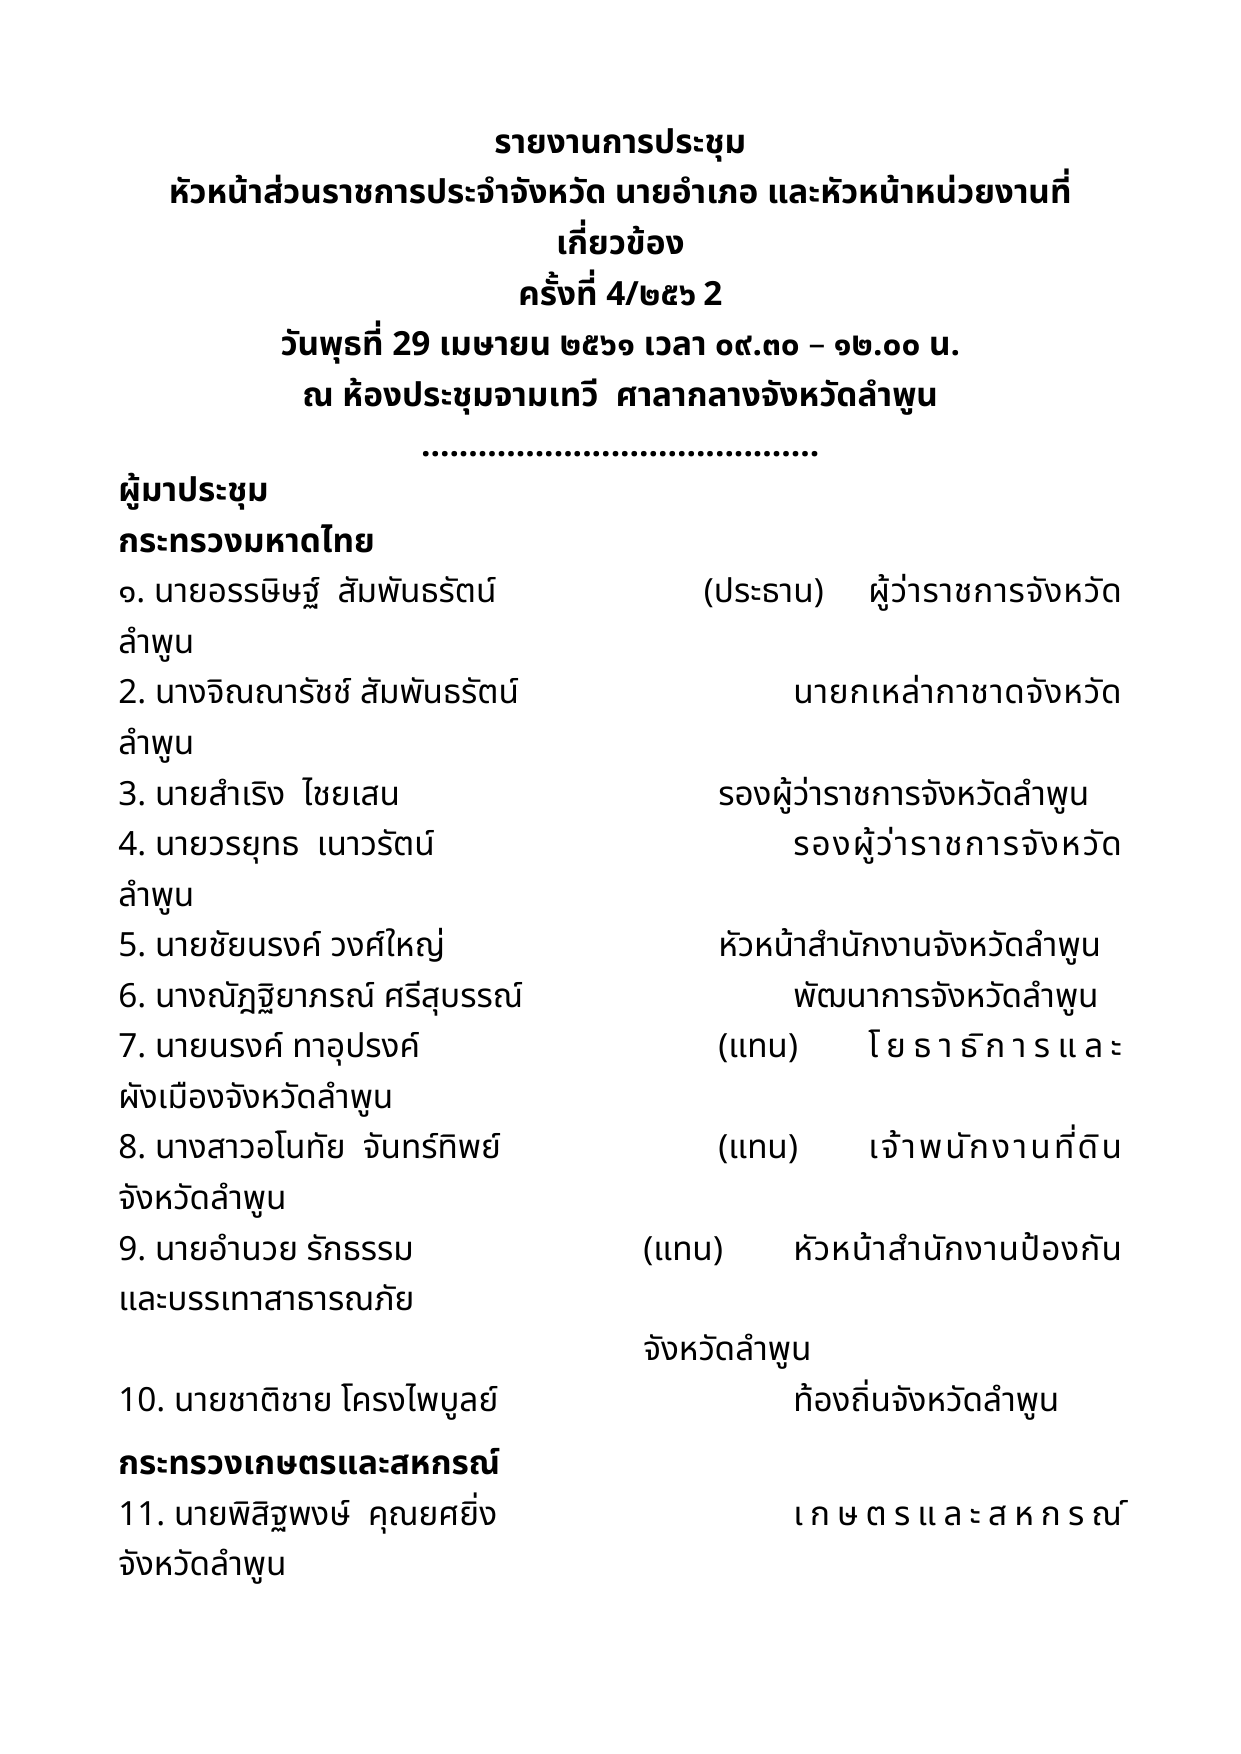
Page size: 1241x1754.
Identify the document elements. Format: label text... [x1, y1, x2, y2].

text 2. นางจิณณารัชช์ สัมพันธรัตน์ นายกเหล่ากาชาดจังหวัดลำพูน [118, 668, 1122, 769]
text กระทรวงเกษตรและสหกรณ์ [118, 1439, 1122, 1489]
text หัวหน้าส่วนราชการประจำจังหวัด นายอำเภอ และหัวหน้าหน่วยงานที่เกี่ยวข้อง [118, 168, 1122, 269]
text วันพุธที่ 29 เมษายน ๒๕๖๑ เวลา ๐๙.๓๐ – ๑๒.๐๐ น. [118, 320, 1122, 371]
text 7. นายนรงค์ ทาอุปรงค์ (แทน) โยธาธิการและผังเมืองจังหวัดลำพูน [118, 1022, 1122, 1123]
text กระทรวงมหาดไทย [118, 517, 1122, 567]
text ผู้มาประชุม [118, 466, 1122, 517]
text รายงานการประชุม [118, 118, 1122, 168]
text ๑. นายอรรษิษฐ์ สัมพันธรัตน์ (ประธาน) ผู้ว่าราชการจังหวัดลำพูน [118, 567, 1122, 668]
text จังหวัดลำพูน [118, 1325, 1122, 1376]
text 10. นายชาติชาย โครงไพบูลย์ ท้องถิ่นจังหวัดลำพูน [118, 1376, 1122, 1426]
text 6. นางณัฎฐิยาภรณ์ ศรีสุบรรณ์ พัฒนาการจังหวัดลำพูน [118, 972, 1122, 1022]
text ณ ห้องประชุมจามเทวี ศาลากลางจังหวัดลำพูน [118, 371, 1122, 421]
text 3. นายสำเริง ไชยเสน รองผู้ว่าราชการจังหวัดลำพูน [118, 769, 1122, 820]
text ครั้งที่ 4/๒๕๖2 [118, 269, 1122, 320]
text 4. นายวรยุทธ เนาวรัตน์ รองผู้ว่าราชการจังหวัดลำพูน [118, 820, 1122, 921]
text 9. นายอำนวย รักธรรม (แทน) หัวหน้าสำนักงานป้องกันและบรรเทาสาธารณภัย [118, 1224, 1122, 1325]
text …....................................... [118, 421, 1122, 466]
text 11. นายพิสิฐพงษ์ คุณยศยิ่ง เกษตรและสหกรณ์จังหวัดลำพูน [118, 1489, 1122, 1590]
text 8. นางสาวอโนทัย จันทร์ทิพย์ (แทน) เจ้าพนักงานที่ดินจังหวัดลำพูน [118, 1123, 1122, 1224]
text 5. นายชัยนรงค์ วงศ์ใหญ่ หัวหน้าสำนักงานจังหวัดลำพูน [118, 921, 1122, 972]
